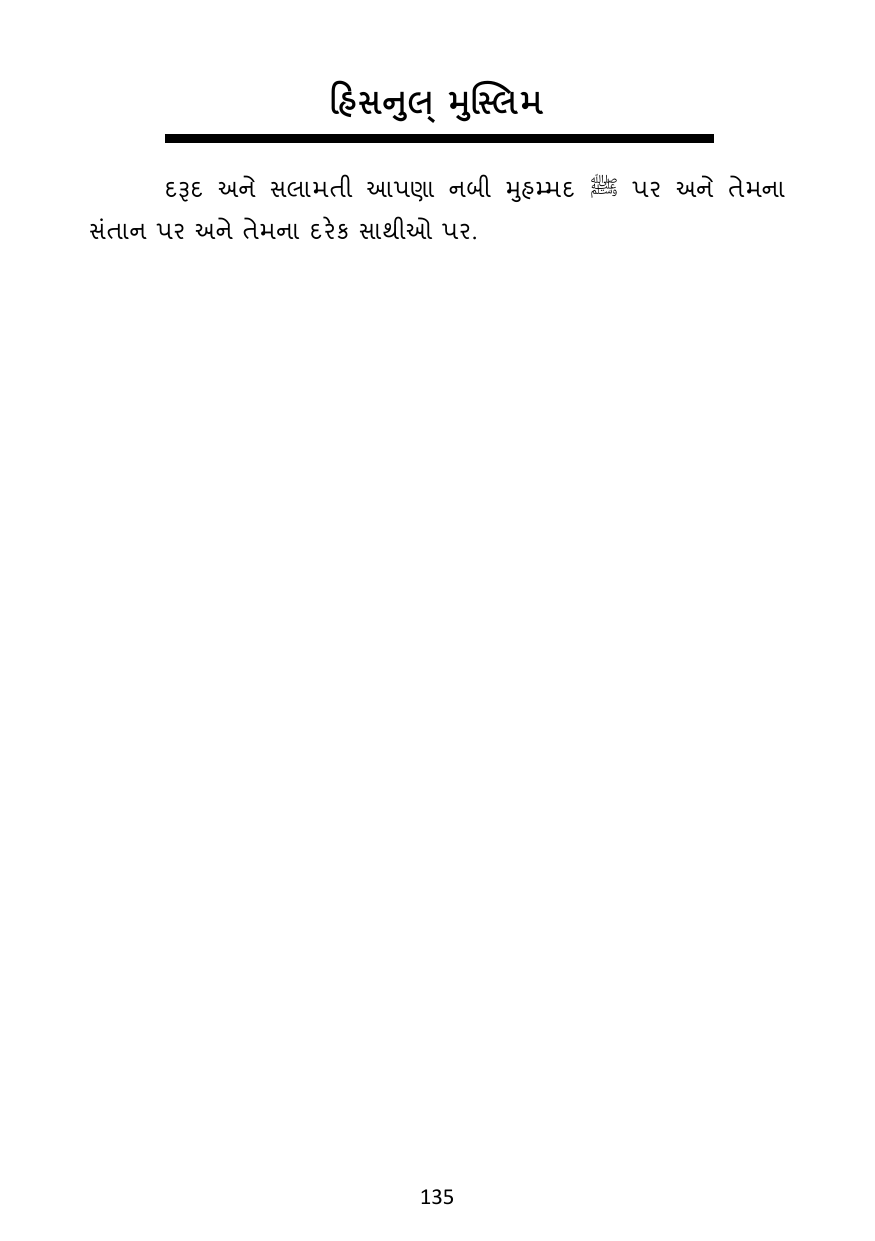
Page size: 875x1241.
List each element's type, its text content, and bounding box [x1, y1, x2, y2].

text દરૂદ અને સલામતી આપણા નબી મુહમ્મદ ﷺ પર અને તેમના સંતાન પર અને તેમના દરેક સાથીઓ પર. [88, 170, 786, 254]
